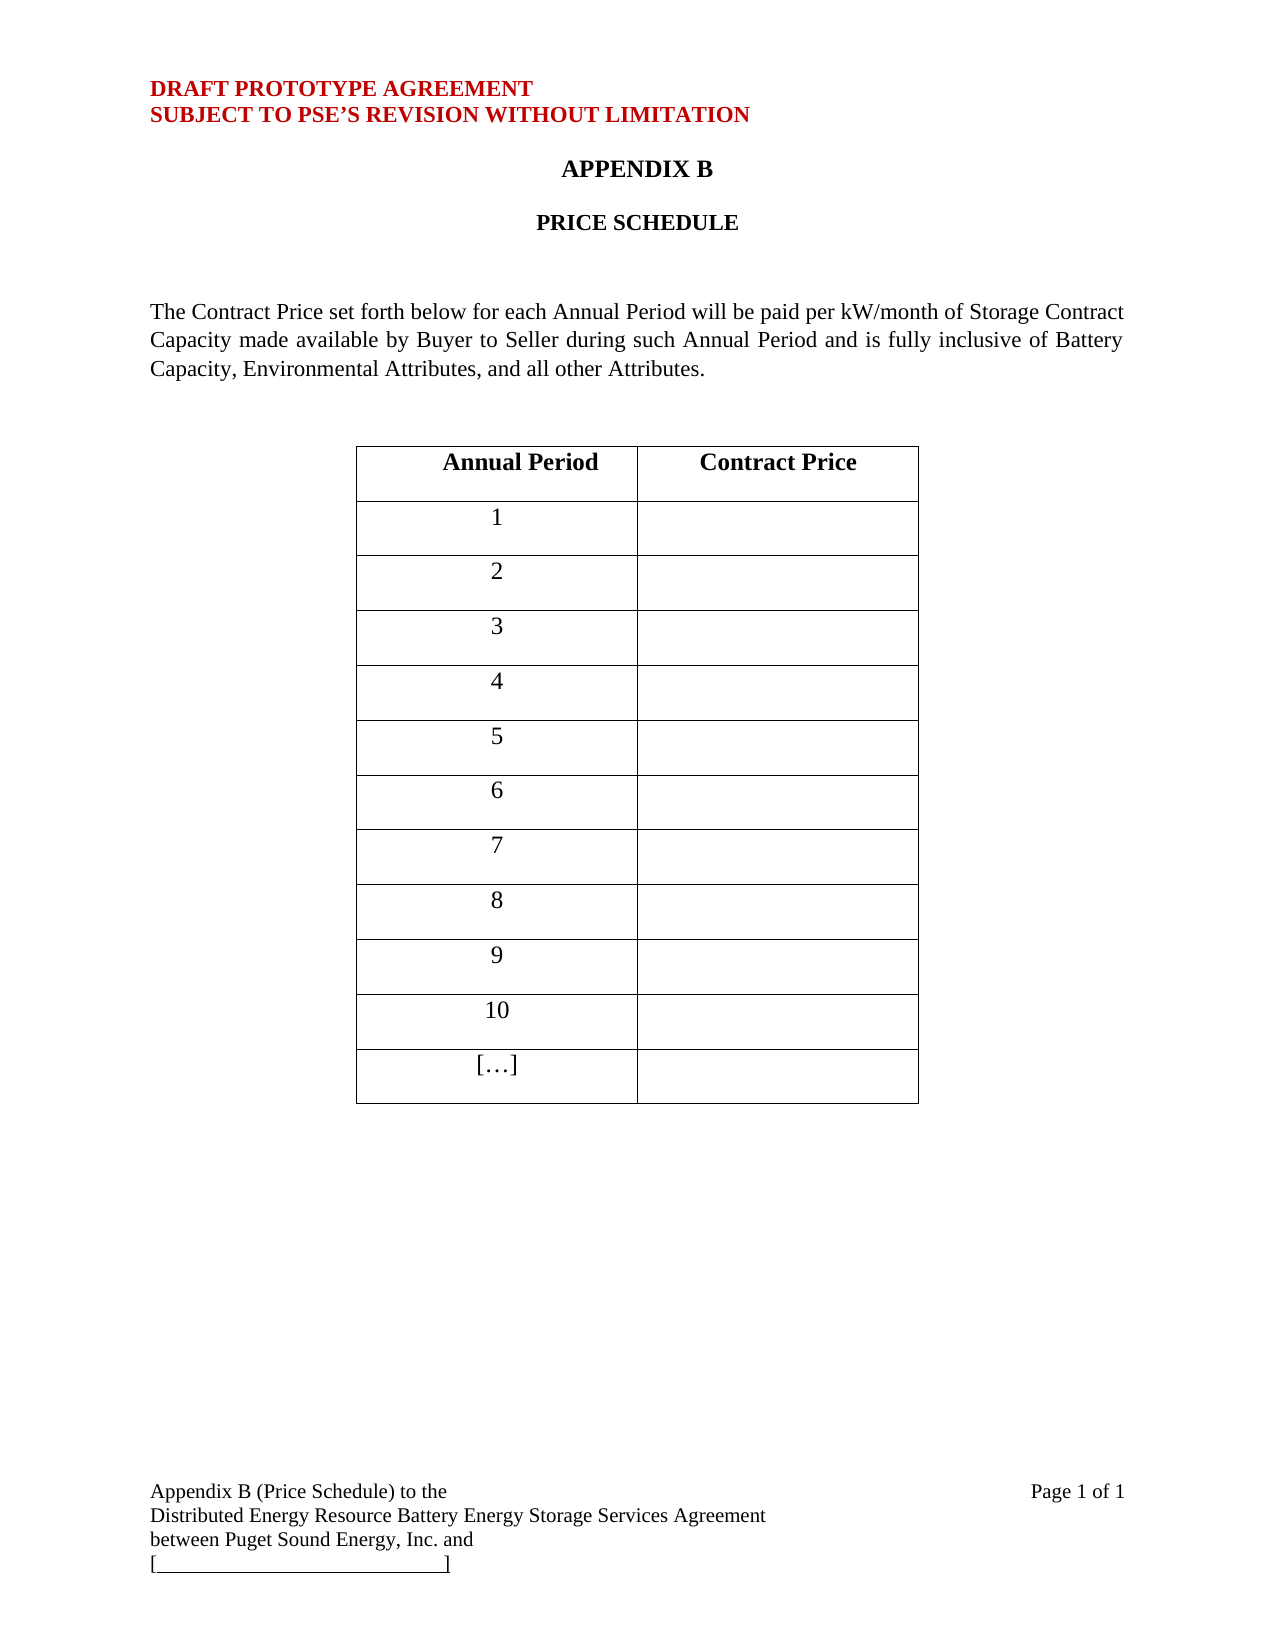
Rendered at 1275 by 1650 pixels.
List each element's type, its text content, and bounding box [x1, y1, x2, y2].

table_header Contract Price [638, 447, 918, 501]
table_cell 6 [357, 776, 637, 829]
table_cell [638, 556, 918, 610]
table_cell 10 [357, 995, 637, 1048]
table_cell [638, 1050, 918, 1103]
table_cell [638, 721, 918, 774]
table_cell 5 [357, 721, 637, 774]
text PRICE SCHEDULE [150, 154, 1125, 236]
table_cell [638, 940, 918, 994]
table_header Annual Period [357, 447, 637, 501]
table_cell 2 [357, 556, 637, 610]
table_cell [638, 611, 918, 665]
table_cell 8 [357, 885, 637, 939]
table_cell [638, 995, 918, 1048]
table_cell 9 [357, 940, 637, 994]
table_cell 7 [357, 830, 637, 884]
table_cell [638, 830, 918, 884]
table_cell 4 [357, 666, 637, 720]
text The Contract Price set forth below for each Annual Period will be paid per kW/month of Storage Contract Capacity made available by Buyer to Seller during such Annual Period and is fully inclusive of Battery Capacity, Environmental Attributes, and all other Attributes. [150, 298, 1125, 381]
table_cell 3 [357, 611, 637, 665]
table_cell [638, 776, 918, 829]
table_cell [638, 666, 918, 720]
table_cell [638, 885, 918, 939]
table_cell 1 [357, 502, 637, 555]
table_cell […] [357, 1050, 637, 1103]
table_cell [638, 502, 918, 555]
